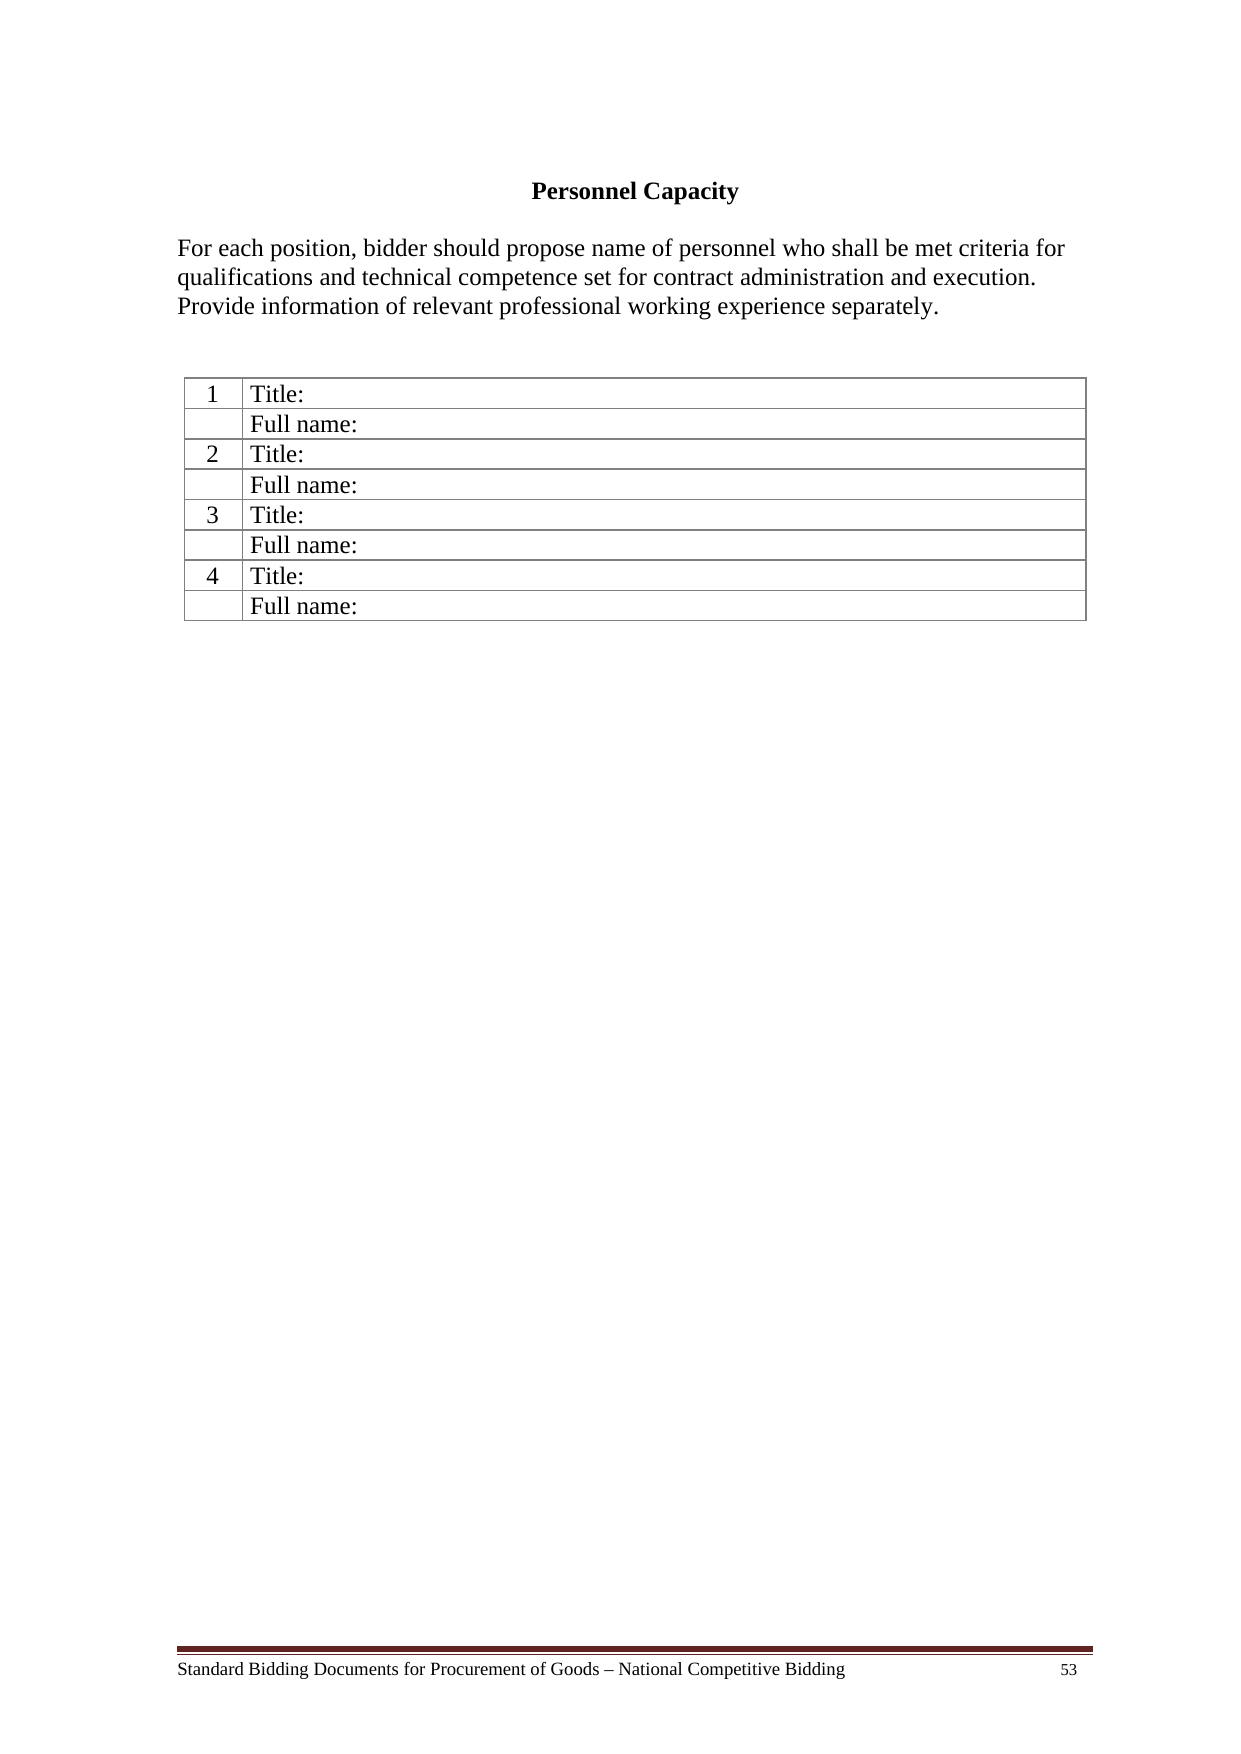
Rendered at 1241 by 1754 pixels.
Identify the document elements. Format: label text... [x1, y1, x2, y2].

table_cell Title: [243, 440, 1085, 468]
table_header 1 [185, 379, 242, 408]
table_cell Full name: [243, 470, 1085, 498]
table_cell [185, 470, 242, 498]
table_header Title: [243, 379, 1085, 408]
table_cell [185, 531, 242, 559]
text For each position, bidder should propose name of personnel who shall be met criteria for qualifications and technical competence set for contract administration and execution. Provide information of relevant professional working experience separately. [177, 233, 1093, 320]
table_cell Full name: [243, 591, 1085, 620]
table_cell Full name: [243, 531, 1085, 559]
table_cell Title: [243, 500, 1085, 529]
table_cell [185, 591, 242, 620]
table_cell Title: [243, 561, 1085, 589]
table_cell [185, 409, 242, 438]
text Personnel Capacity [177, 176, 1093, 205]
table_cell Full name: [243, 409, 1085, 438]
table_cell 4 [185, 561, 242, 589]
table_cell 2 [185, 440, 242, 468]
table_cell 3 [185, 500, 242, 529]
